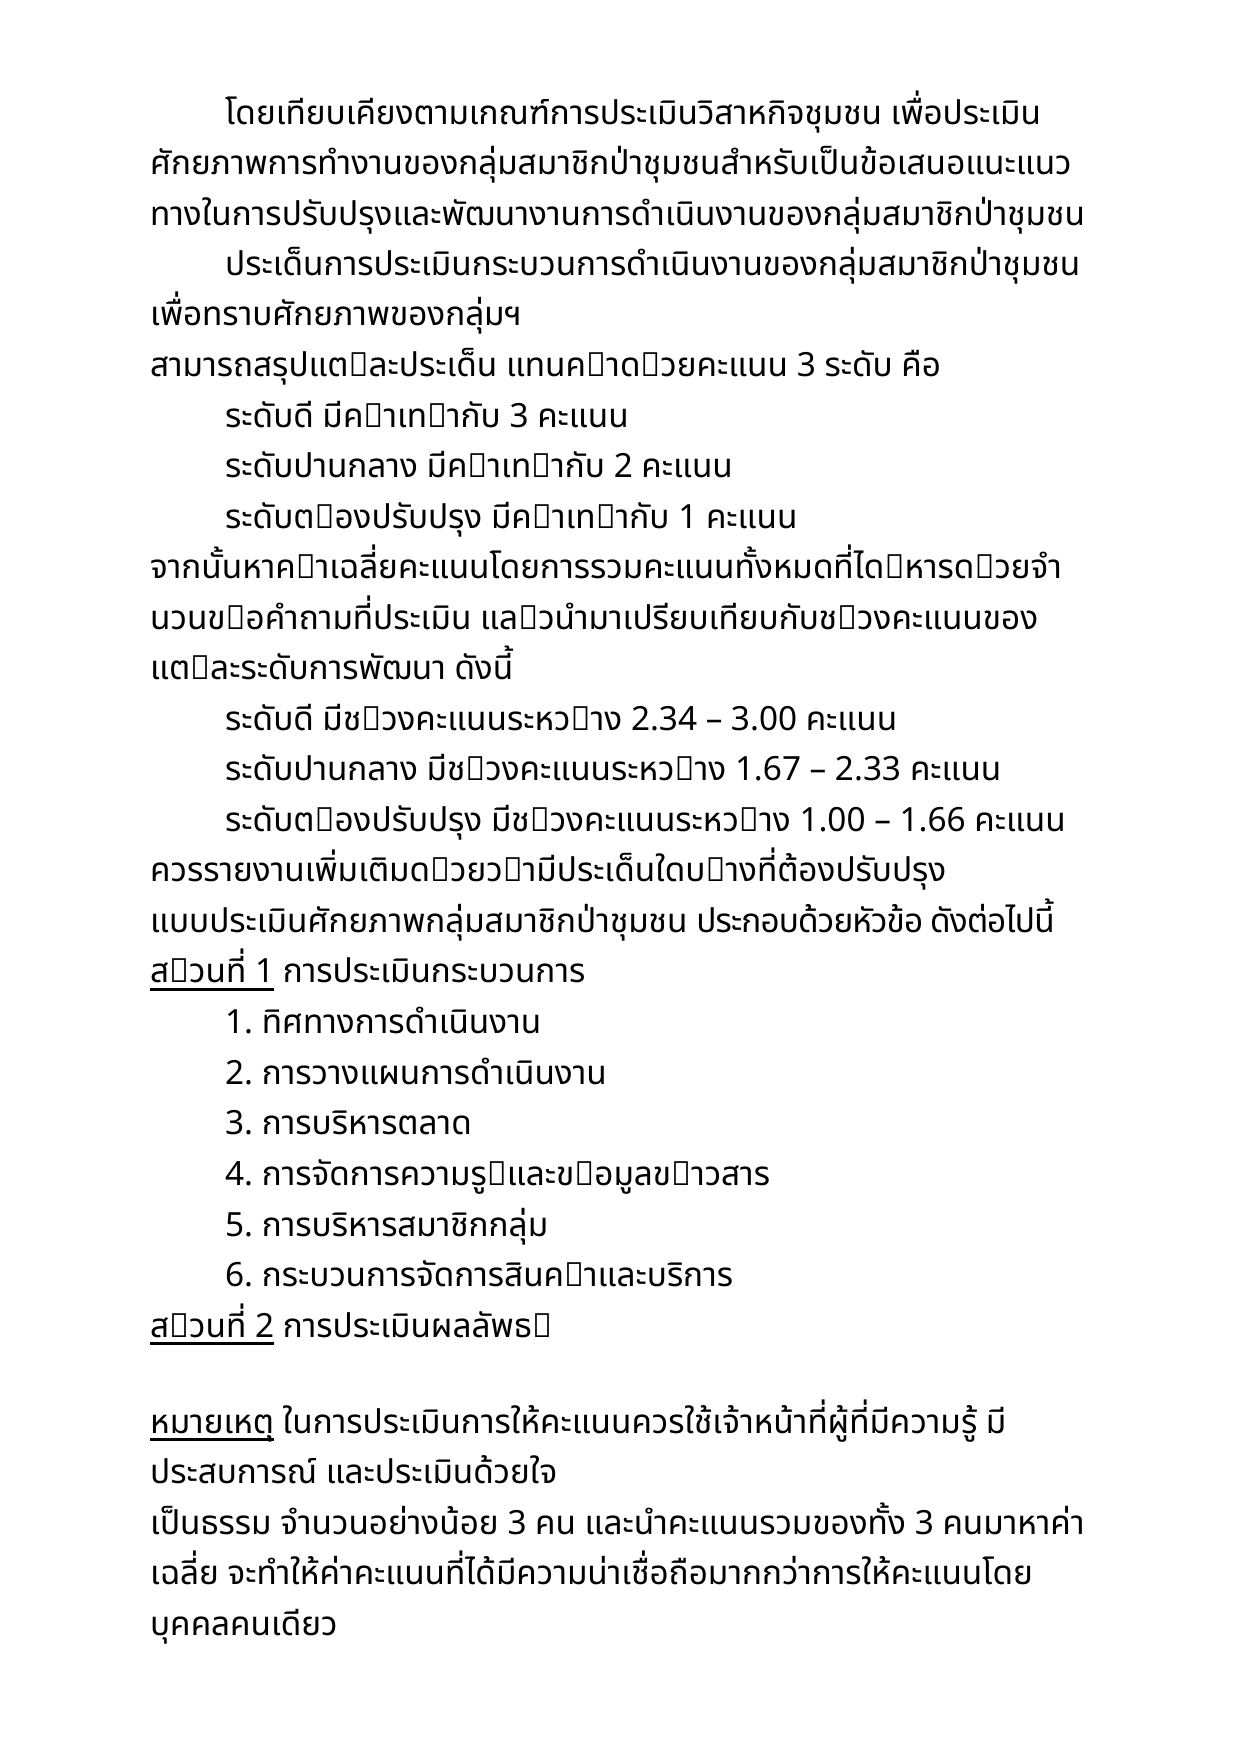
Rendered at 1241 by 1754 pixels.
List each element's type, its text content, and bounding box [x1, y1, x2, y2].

text ระดับตองปรับปรุง มีคาเทากับ 1 คะแนน [150, 493, 1090, 543]
text แบบประเมินศักยภาพกลุ่มสมาชิกป่าชุมชน ประกอบด้วยหัวข้อ ดังต่อไปนี้ [150, 897, 1090, 947]
text ระดับดี มีชวงคะแนนระหวาง 2.34 – 3.00 คะแนน [150, 694, 1090, 745]
text ประเด็นการประเมินกระบวนการดำเนินงานของกลุ่มสมาชิกป่าชุมชน เพื่อทราบศักยภาพของกลุ่มฯ สามารถสรุปแตละประเด็น แทนคาดวยคะแนน 3 ระดับ คือ [150, 240, 1090, 391]
text 4. การจัดการความรูและขอมูลขาวสาร [150, 1150, 1090, 1200]
text โดยเทียบเคียงตามเกณฑ์การประเมินวิสาหกิจชุมชน เพื่อประเมินศักยภาพการทำงานของกลุ่มสมาชิกป่าชุมชนสำหรับเป็นข้อเสนอแนะแนวทางในการปรับปรุงและพัฒนางานการดำเนินงานของกลุ่มสมาชิกป่าชุมชน [150, 89, 1090, 240]
text 1. ทิศทางการดำเนินงาน [150, 998, 1090, 1048]
text 6. กระบวนการจัดการสินคาและบริการ [150, 1251, 1090, 1302]
text สวนที่ 2 การประเมินผลลัพธ [150, 1302, 1090, 1352]
text สวนที่ 1 การประเมินกระบวนการ [150, 947, 1090, 998]
text ระดับตองปรับปรุง มีชวงคะแนนระหวาง 1.00 – 1.66 คะแนน [150, 796, 1090, 846]
text 3. การบริหารตลาด [150, 1099, 1090, 1150]
text 5. การบริหารสมาชิกกลุ่ม [150, 1200, 1090, 1251]
text ระดับดี มีคาเทากับ 3 คะแนน [150, 391, 1090, 442]
text จากนั้นหาคาเฉลี่ยคะแนนโดยการรวมคะแนนทั้งหมดที่ไดหารดวยจํานวนขอคําถามที่ประเมิน แลวนํามาเปรียบเทียบกับชวงคะแนนของแตละระดับการพัฒนา ดังนี้ [150, 543, 1090, 694]
text ระดับปานกลาง มีคาเทากับ 2 คะแนน [150, 442, 1090, 493]
text ควรรายงานเพิ่มเติมดวยวามีประเด็นใดบางที่ต้องปรับปรุง [150, 846, 1090, 897]
text 2. การวางแผนการดําเนินงาน [150, 1048, 1090, 1099]
text หมายเหตุ ในการประเมินการให้คะแนนควรใช้เจ้าหน้าที่ผู้ที่มีความรู้ มีประสบการณ์ และประเมินด้วยใจ เป็นธรรม จำนวนอย่างน้อย 3 คน และนำคะแนนรวมของทั้ง 3 คนมาหาค่าเฉลี่ย จะทำให้ค่าคะแนนที่ได้มีความน่าเชื่อถือมากกว่าการให้คะแนนโดยบุคคลคนเดียว [150, 1398, 1090, 1650]
text ระดับปานกลาง มีชวงคะแนนระหวาง 1.67 – 2.33 คะแนน [150, 745, 1090, 796]
